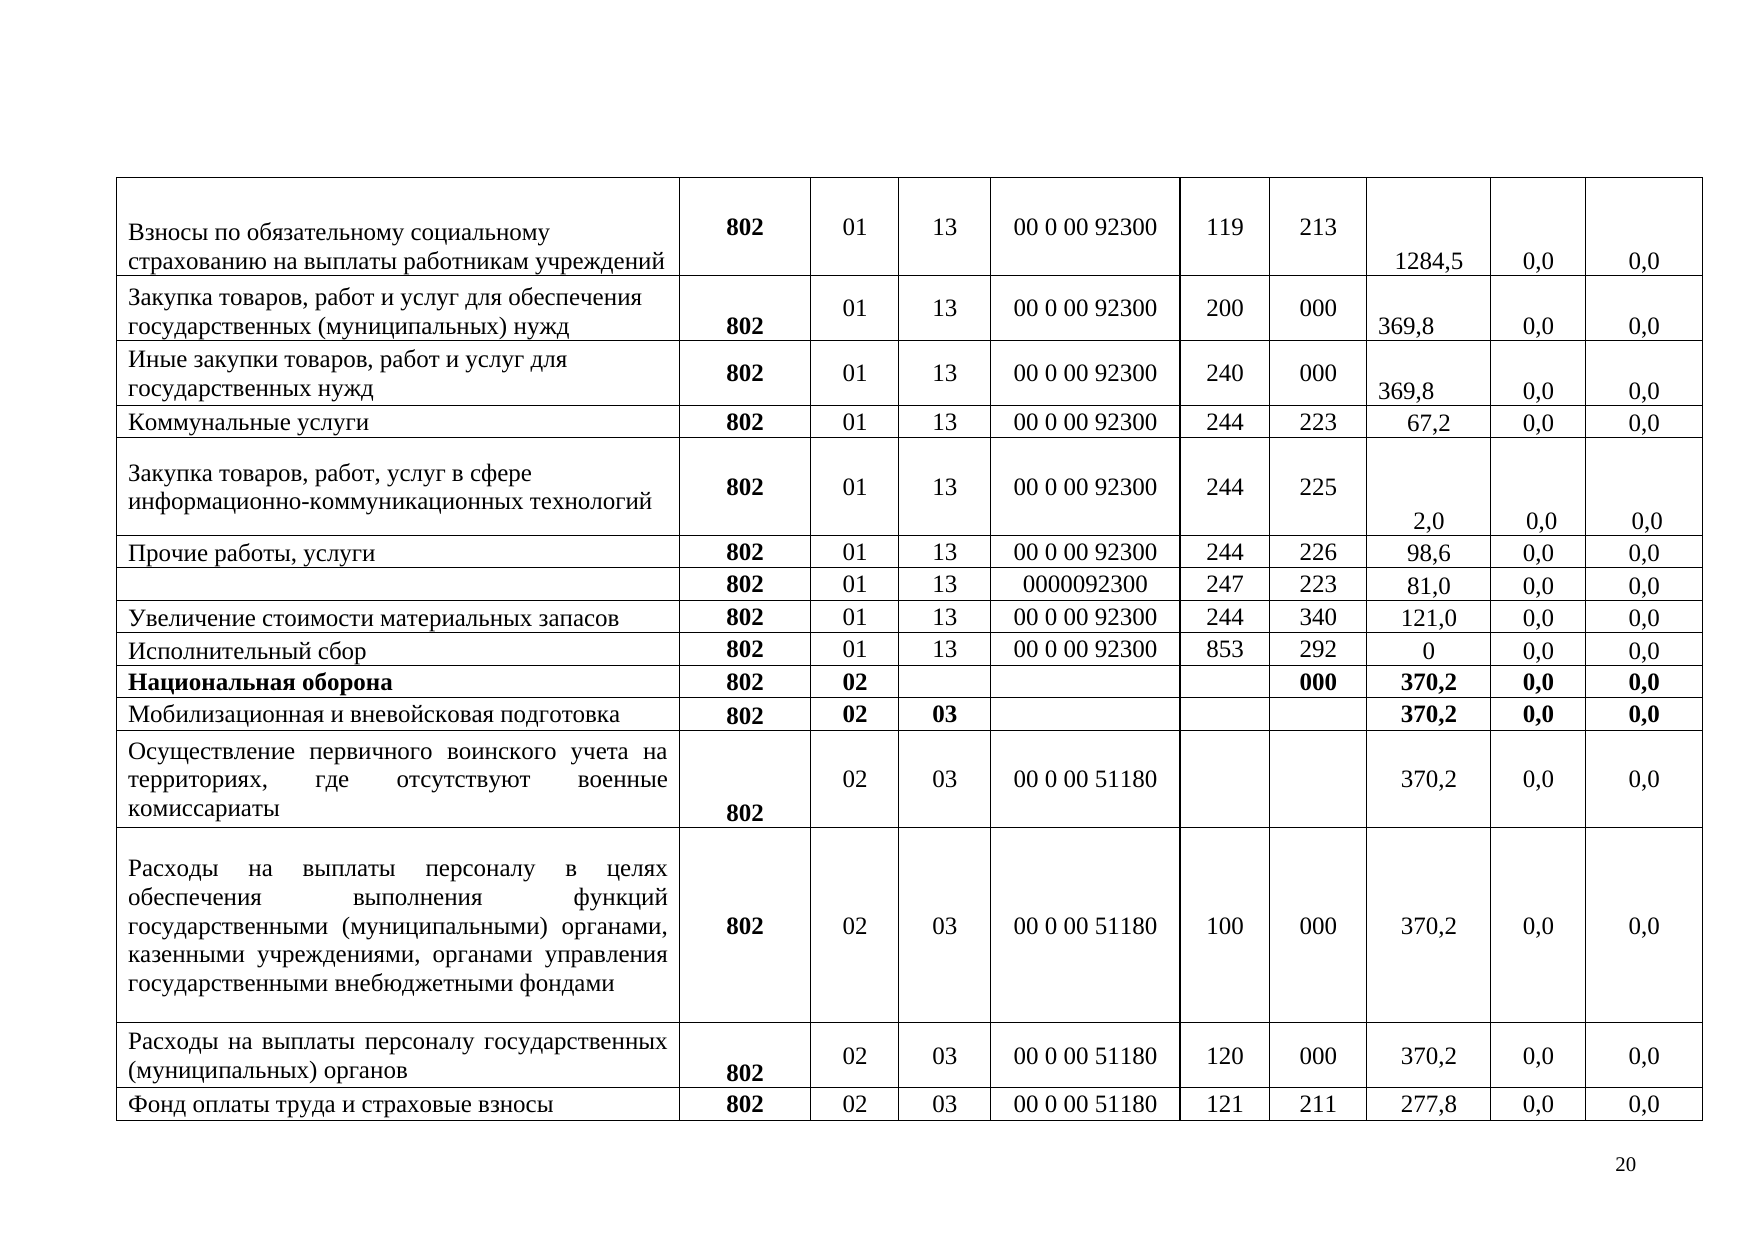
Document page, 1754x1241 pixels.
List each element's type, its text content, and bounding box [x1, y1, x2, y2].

table_cell 211 [1270, 1088, 1366, 1120]
table_cell 0,0 [1586, 1023, 1702, 1087]
table_cell Национальная оборона [117, 666, 679, 697]
table_cell 00 0 00 92300 [991, 341, 1179, 405]
table_cell 00 0 00 92300 [991, 178, 1179, 275]
table_cell 00 0 00 51180 [991, 731, 1179, 827]
table_cell 13 [899, 178, 990, 275]
table_cell 02 [811, 828, 898, 1022]
table_cell 802 [680, 536, 810, 567]
table_cell 00 0 00 92300 [991, 601, 1179, 632]
table_cell 0,0 [1491, 178, 1585, 275]
table_cell 244 [1181, 438, 1269, 535]
table_cell 13 [899, 601, 990, 632]
table_cell 0,0 [1586, 341, 1702, 405]
table_cell 01 [811, 536, 898, 567]
table_cell 03 [899, 1023, 990, 1087]
table_cell 0,0 [1491, 536, 1585, 567]
table_cell 100 [1181, 828, 1269, 1022]
table_cell 0,0 [1491, 406, 1585, 437]
table_cell 03 [899, 828, 990, 1022]
table_cell 13 [899, 536, 990, 567]
table_cell Взносы по обязательному социальному страхованию на выплаты работникам учреждений [117, 178, 679, 275]
table_cell 226 [1270, 536, 1366, 567]
table_cell 13 [899, 406, 990, 437]
table_cell 244 [1181, 601, 1269, 632]
table_cell 01 [811, 633, 898, 665]
table_cell 00 0 00 92300 [991, 633, 1179, 665]
table_cell 00 0 00 92300 [991, 276, 1179, 340]
table_cell 277,8 [1367, 1088, 1490, 1120]
table_cell 802 [680, 276, 810, 340]
table_cell 0,0 [1491, 601, 1585, 632]
table_cell 0,0 [1491, 341, 1585, 405]
table_cell 802 [680, 438, 810, 535]
table_cell 802 [680, 666, 810, 697]
table_cell 247 [1181, 568, 1269, 600]
table_cell 000 [1270, 341, 1366, 405]
table_cell 802 [680, 406, 810, 437]
table_cell 01 [811, 568, 898, 600]
table_cell 13 [899, 568, 990, 600]
table_cell 02 [811, 1088, 898, 1120]
table_cell 223 [1270, 406, 1366, 437]
table_cell 13 [899, 341, 990, 405]
table_cell 0,0 [1491, 276, 1585, 340]
table_cell 13 [899, 438, 990, 535]
table_cell Коммунальные услуги [117, 406, 679, 437]
table_cell 802 [680, 601, 810, 632]
table_cell 02 [811, 1023, 898, 1087]
table_cell 200 [1181, 276, 1269, 340]
table_cell 01 [811, 601, 898, 632]
table_cell 0,0 [1586, 601, 1702, 632]
table_cell 0,0 [1491, 438, 1585, 535]
table_cell 67,2 [1367, 406, 1490, 437]
table_cell 00 0 00 92300 [991, 438, 1179, 535]
table_cell Расходы на выплаты персоналу государственных (муниципальных) органов [117, 1023, 679, 1087]
table_cell [1270, 731, 1366, 827]
table_cell 000 [1270, 1023, 1366, 1087]
table_cell Закупка товаров, работ, услуг в сфере информационно-коммуникационных технологий [117, 438, 679, 535]
table_cell Исполнительный сбор [117, 633, 679, 665]
table_cell 802 [680, 698, 810, 730]
table_cell 01 [811, 406, 898, 437]
table_cell 370,2 [1367, 666, 1490, 697]
table_cell Увеличение стоимости материальных запасов [117, 601, 679, 632]
table_cell 13 [899, 633, 990, 665]
table_cell 802 [680, 731, 810, 827]
table_cell 0,0 [1586, 568, 1702, 600]
table_cell 02 [811, 698, 898, 730]
table_cell 01 [811, 178, 898, 275]
table_cell 2,0 [1367, 438, 1490, 535]
table_cell [1181, 666, 1269, 697]
table_cell 02 [811, 666, 898, 697]
table_cell Закупка товаров, работ и услуг для обеспечения государственных (муниципальных) нужд [117, 276, 679, 340]
table_cell 853 [1181, 633, 1269, 665]
table_cell [991, 666, 1179, 697]
table_cell 0,0 [1491, 1023, 1585, 1087]
table_cell 223 [1270, 568, 1366, 600]
table_cell 292 [1270, 633, 1366, 665]
table_cell Прочие работы, услуги [117, 536, 679, 567]
table_cell 369,8 [1367, 276, 1490, 340]
table_cell Иные закупки товаров, работ и услуг для государственных нужд [117, 341, 679, 405]
table_cell 0 [1367, 633, 1490, 665]
table_cell 98,6 [1367, 536, 1490, 567]
table_cell 0,0 [1586, 178, 1702, 275]
table_cell 0,0 [1586, 1088, 1702, 1120]
table_cell 0,0 [1491, 828, 1585, 1022]
table_cell 0,0 [1491, 698, 1585, 730]
table_cell 121,0 [1367, 601, 1490, 632]
table_cell 0,0 [1491, 666, 1585, 697]
table_cell 0,0 [1586, 698, 1702, 730]
table_cell 802 [680, 633, 810, 665]
table_cell 00 0 00 92300 [991, 536, 1179, 567]
table_cell 0,0 [1586, 536, 1702, 567]
table_cell 120 [1181, 1023, 1269, 1087]
table_cell 01 [811, 438, 898, 535]
table_cell 000 [1270, 276, 1366, 340]
table_cell Расходы на выплаты персоналу в целях обеспечения выполнения функций государственными (муниципальными) органами, казенными учреждениями, органами управления государственными внебюджетными фондами [117, 828, 679, 1022]
table_cell 81,0 [1367, 568, 1490, 600]
table_cell 02 [811, 731, 898, 827]
table_cell 802 [680, 1088, 810, 1120]
table_cell 244 [1181, 406, 1269, 437]
table_cell 01 [811, 276, 898, 340]
table_cell 370,2 [1367, 731, 1490, 827]
table_cell 0000092300 [991, 568, 1179, 600]
table_cell 0,0 [1586, 633, 1702, 665]
table_cell 240 [1181, 341, 1269, 405]
table_cell 802 [680, 828, 810, 1022]
table_cell 0,0 [1491, 731, 1585, 827]
table_cell [1181, 698, 1269, 730]
table_cell 000 [1270, 666, 1366, 697]
table_cell 1284,5 [1367, 178, 1490, 275]
table_cell 0,0 [1586, 276, 1702, 340]
table_cell 225 [1270, 438, 1366, 535]
table_cell 00 0 00 51180 [991, 828, 1179, 1022]
table_cell 03 [899, 1088, 990, 1120]
table_cell 121 [1181, 1088, 1269, 1120]
table_cell 119 [1181, 178, 1269, 275]
table_cell 244 [1181, 536, 1269, 567]
table_cell 0,0 [1586, 666, 1702, 697]
table_cell 0,0 [1586, 438, 1702, 535]
table_cell 369,8 [1367, 341, 1490, 405]
table_cell 802 [680, 568, 810, 600]
table_cell Осуществление первичного воинского учета на территориях, где отсутствуют военные комиссариаты [117, 731, 679, 827]
table_cell 802 [680, 341, 810, 405]
table_cell 0,0 [1586, 406, 1702, 437]
table_cell 0,0 [1586, 731, 1702, 827]
table_cell 0,0 [1491, 1088, 1585, 1120]
table_cell 370,2 [1367, 698, 1490, 730]
table_cell 00 0 00 92300 [991, 406, 1179, 437]
table_cell [117, 568, 679, 600]
table_cell 03 [899, 698, 990, 730]
table_cell Фонд оплаты труда и страховые взносы [117, 1088, 679, 1120]
table_cell 340 [1270, 601, 1366, 632]
table_cell [1181, 731, 1269, 827]
table_cell 0,0 [1491, 633, 1585, 665]
table_cell 03 [899, 731, 990, 827]
table_cell [991, 698, 1179, 730]
table_cell 01 [811, 341, 898, 405]
table_cell 00 0 00 51180 [991, 1088, 1179, 1120]
table_cell 370,2 [1367, 1023, 1490, 1087]
table_cell [899, 666, 990, 697]
table_cell Мобилизационная и вневойсковая подготовка [117, 698, 679, 730]
table_cell 802 [680, 1023, 810, 1087]
table_cell 13 [899, 276, 990, 340]
table_cell [1270, 698, 1366, 730]
table_cell 0,0 [1491, 568, 1585, 600]
table_cell 802 [680, 178, 810, 275]
table_cell 213 [1270, 178, 1366, 275]
table_cell 0,0 [1586, 828, 1702, 1022]
table_cell 000 [1270, 828, 1366, 1022]
table_cell 370,2 [1367, 828, 1490, 1022]
table_cell 00 0 00 51180 [991, 1023, 1179, 1087]
